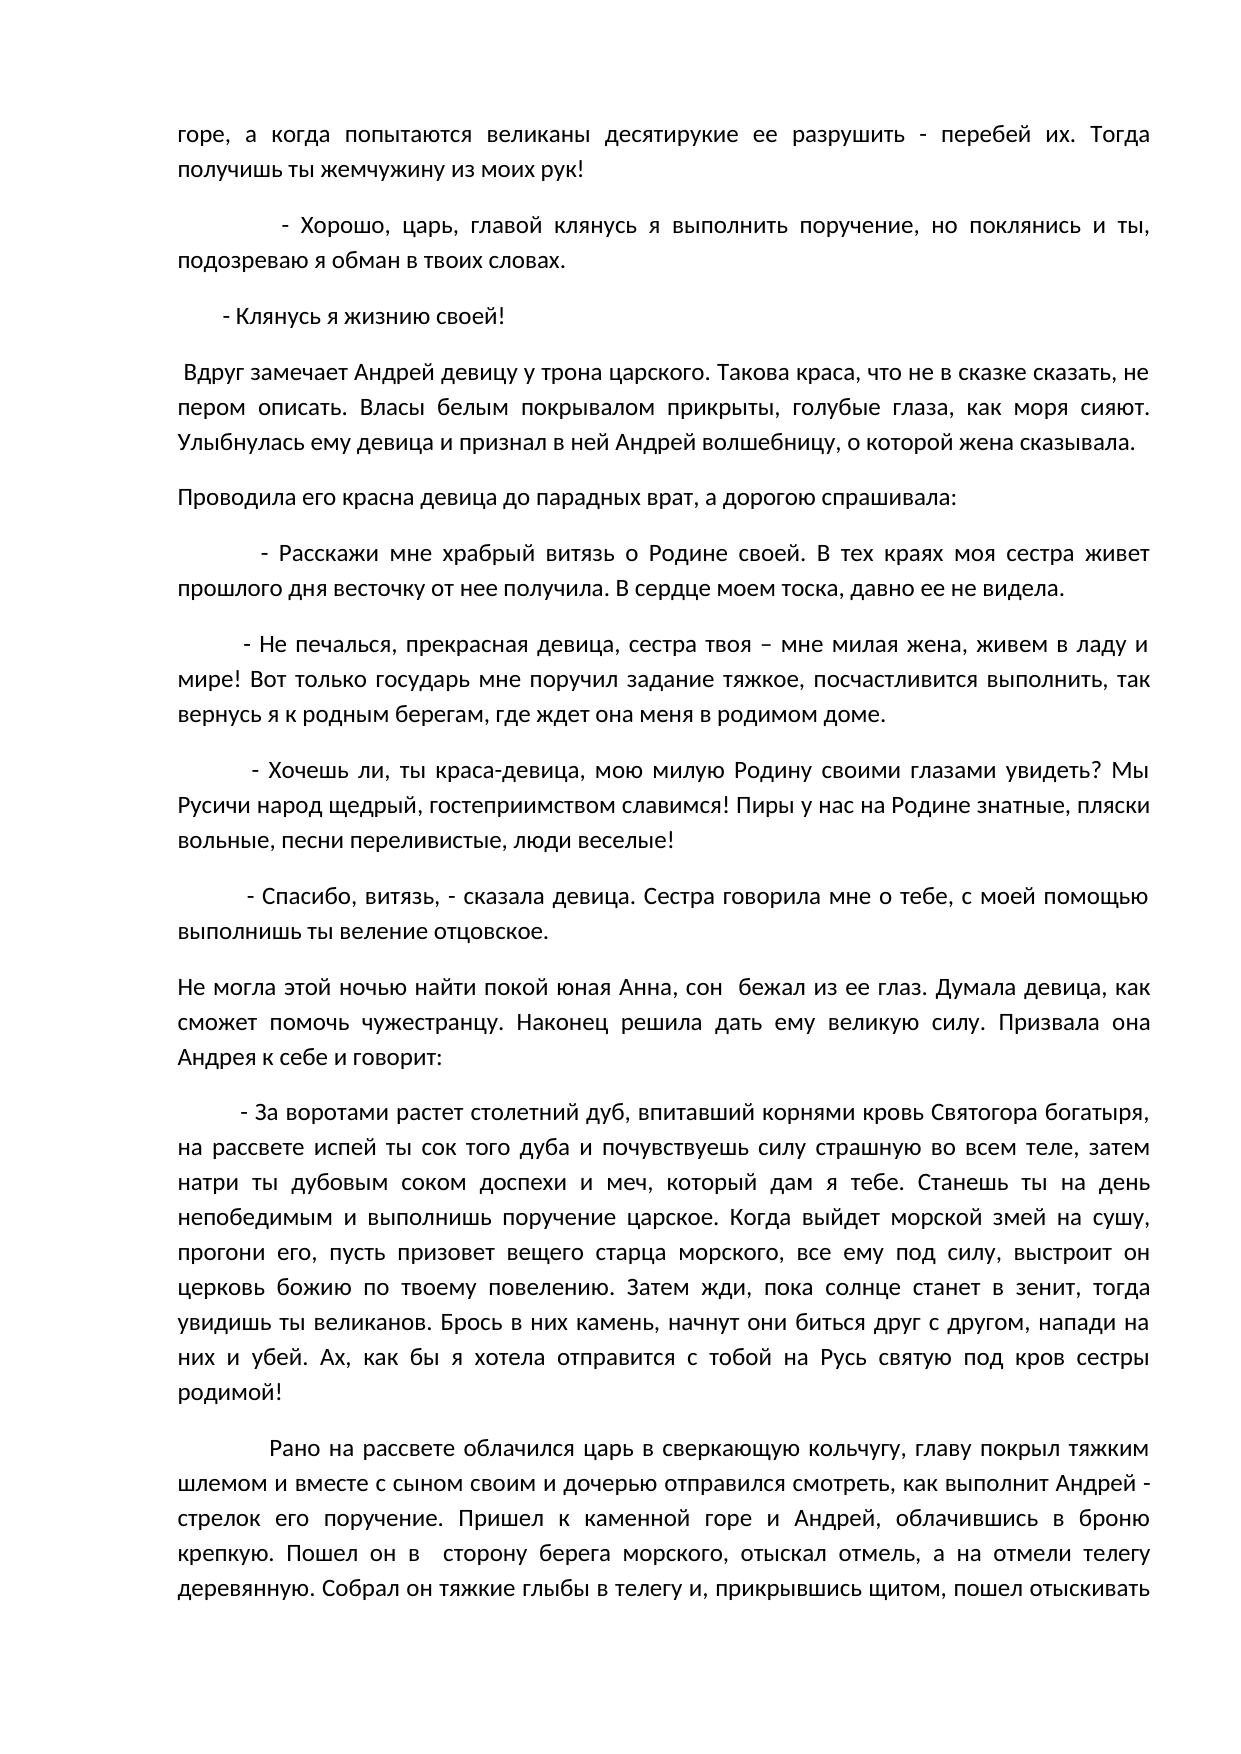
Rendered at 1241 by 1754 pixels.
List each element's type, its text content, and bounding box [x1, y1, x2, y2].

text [177, 1432, 1152, 1603]
text Проводила его красна девица до парадных врат, а дорогою спрашивала: [177, 481, 1152, 512]
text - Не печалься, прекрасная девица, сестра твоя – мне милая жена, живем в ладу и мире! Вот только государь мне поручил задание тяжкое, посчастливится выполнить, так вернусь я к родным берегам, где ждет она меня в родимом доме. [177, 628, 1152, 729]
text - Хочешь ли, ты краса-девица, мою милую Родину своими глазами увидеть? Мы Русичи народ щедрый, гостеприимством славимся! Пиры у нас на Родине знатные, пляски вольные, песни переливистые, люди веселые! [177, 754, 1152, 854]
text Вдруг замечает Андрей девицу у трона царского. Такова краса, что не в сказке сказать, не пером описать. Власы белым покрывалом прикрыты, голубые глаза, как моря сияют. Улыбнулась ему девица и признал в ней Андрей волшебницу, о которой жена сказывала. [177, 356, 1152, 456]
text - Клянусь я жизнию своей! [177, 300, 1152, 330]
text - За воротами растет столетний дуб, впитавший корнями кровь Святогора богатыря, на рассвете испей ты сок того дуба и почувствуешь силу страшную во всем теле, затем натри ты дубовым соком доспехи и меч, который дам я тебе. Станешь ты на день непобедимым и выполнишь поручение царское. Когда выйдет морской змей на сушу, прогони его, пусть призовет вещего старца морского, все ему под силу, выстроит он церковь божию по твоему повелению. Затем жди, пока солнце станет в зенит, тогда увидишь ты великанов. Брось в них камень, начнут они биться друг с другом, напади на них и убей. Ах, как бы я хотела отправится с тобой на Русь святую под кров сестры родимой! [177, 1096, 1152, 1407]
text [177, 118, 1152, 184]
text - Расскажи мне храбрый витязь о Родине своей. В тех краях моя сестра живет прошлого дня весточку от нее получила. В сердце моем тоска, давно ее не видела. [177, 537, 1152, 603]
text - Спасибо, витязь, - сказала девица. Сестра говорила мне о тебе, с моей помощью выполнишь ты веление отцовское. [177, 880, 1152, 945]
text - Хорошо, царь, главой клянусь я выполнить поручение, но поклянись и ты, подозреваю я обман в твоих словах. [177, 209, 1152, 274]
text Не могла этой ночью найти покой юная Анна, сон бежал из ее глаз. Думала девица, как сможет помочь чужестранцу. Наконец решила дать ему великую силу. Призвала она Андрея к себе и говорит: [177, 971, 1152, 1071]
